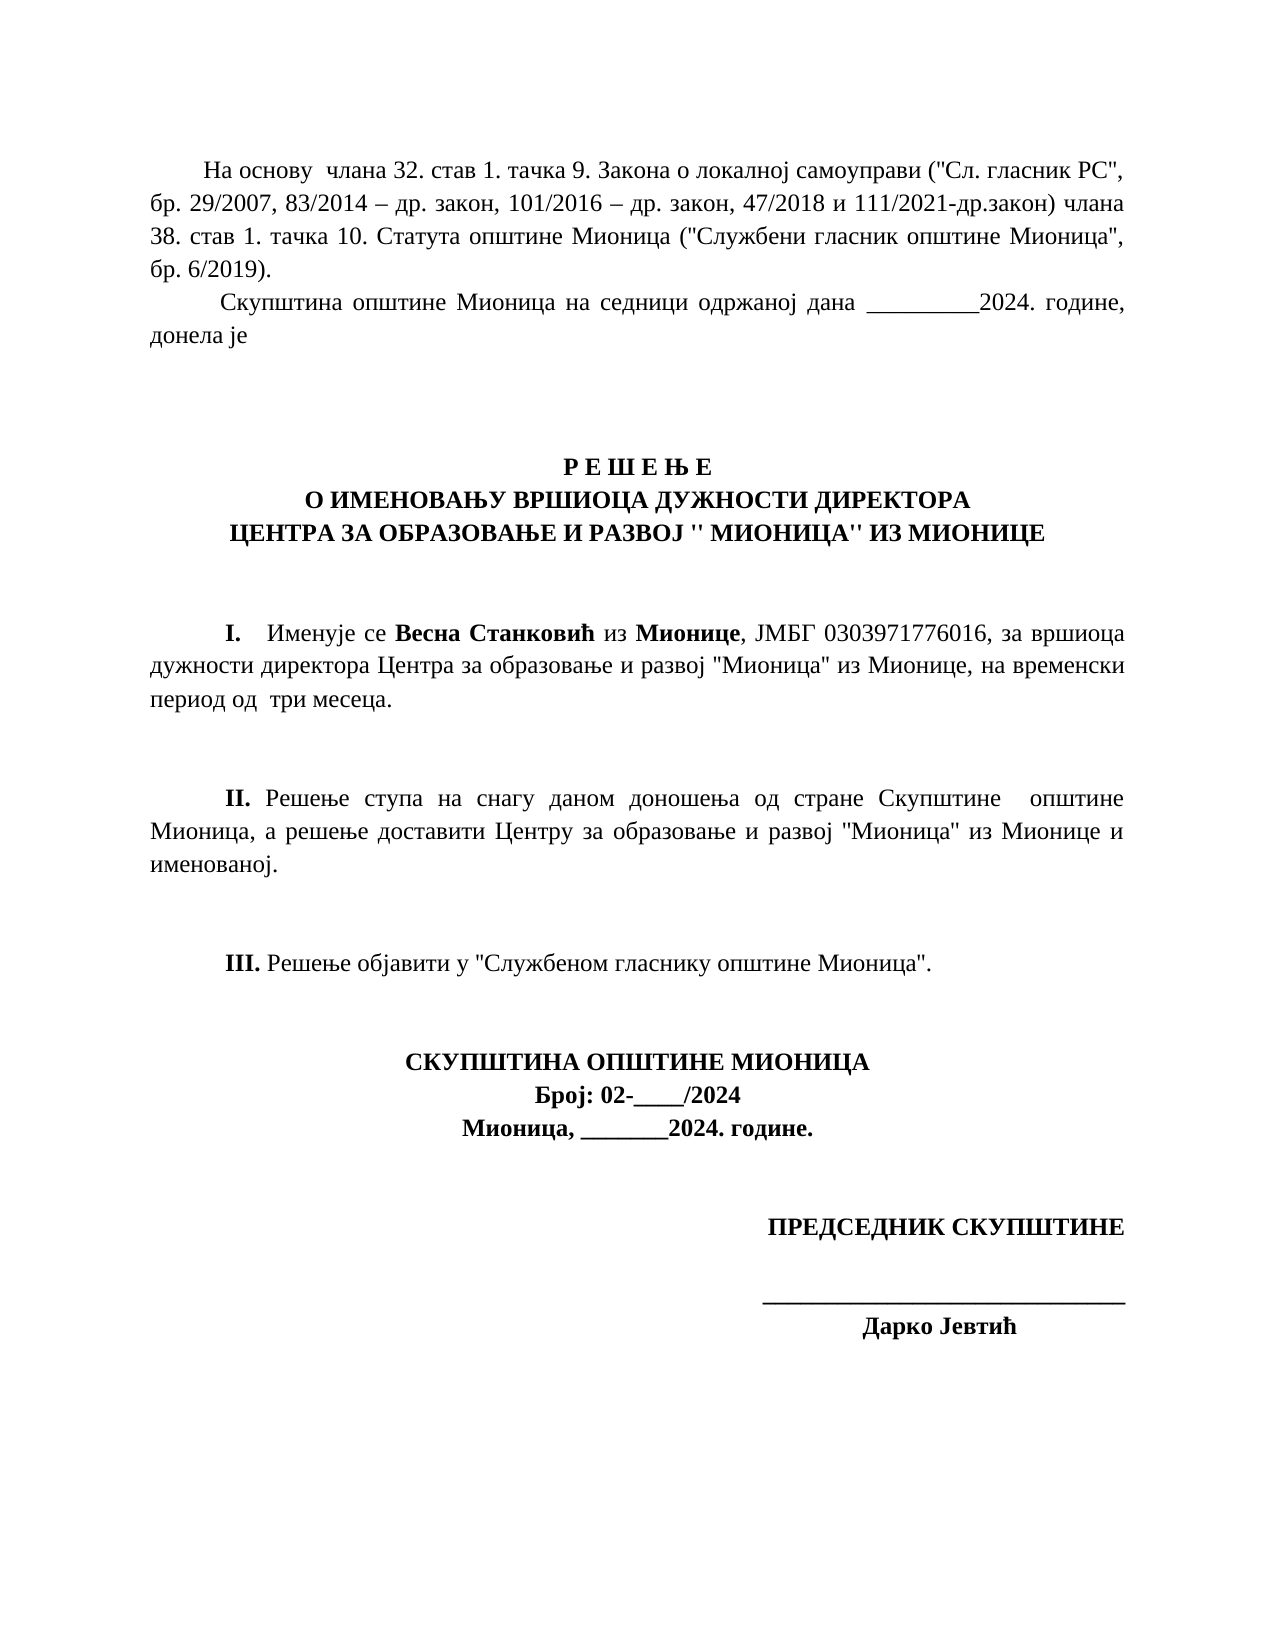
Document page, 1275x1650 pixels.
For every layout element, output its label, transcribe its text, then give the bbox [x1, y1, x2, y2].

text Мионица, _______2024. године. [150, 1113, 1125, 1142]
text Скупштина општине Мионица на седници одржаној дана _________2024. године, донела је [150, 287, 1125, 349]
text СКУПШТИНА ОПШТИНЕ МИОНИЦА [150, 1047, 1125, 1076]
text ПРЕДСЕДНИК СКУПШТИНЕ [150, 1212, 1125, 1241]
text Број: 02-____/2024 [150, 1080, 1125, 1109]
text III. Решење објавити у ''Службеном гласнику општине Мионица''. [150, 948, 1125, 977]
text I. Именује се Весна Станковић из Мионице, ЈМБГ 0303971776016, за вршиоца дужности директора Центра за образовање и развој ''Мионица'' из Мионице, на временски период од три месеца. [150, 618, 1125, 713]
text На основу члана 32. став 1. тачка 9. Закона о локалној самоуправи (''Сл. гласник РС'', бр. 29/2007, 83/2014 – др. закон, 101/2016 – др. закон, 47/2018 и 111/2021-др.закон) члана 38. став 1. тачка 10. Статута општине Мионица (''Службени гласник општине Мионица'', бр. 6/2019). [150, 155, 1125, 283]
text Р Е Ш Е Њ Е [150, 452, 1125, 481]
text ЦЕНТРА ЗА ОБРАЗОВАЊЕ И РАЗВОЈ '' МИОНИЦА'' ИЗ МИОНИЦЕ [150, 518, 1125, 547]
text _____________________________ [150, 1278, 1125, 1307]
text II. Решење ступа на снагу даном доношења од стране Скупштине општине Мионица, а решење доставити Центру за образовање и развој ''Мионица'' из Мионице и именованој. [150, 783, 1125, 878]
text Дарко Јевтић [150, 1311, 1125, 1340]
text О ИМЕНОВАЊУ ВРШИОЦА ДУЖНОСТИ ДИРЕКТОРА [150, 486, 1125, 514]
